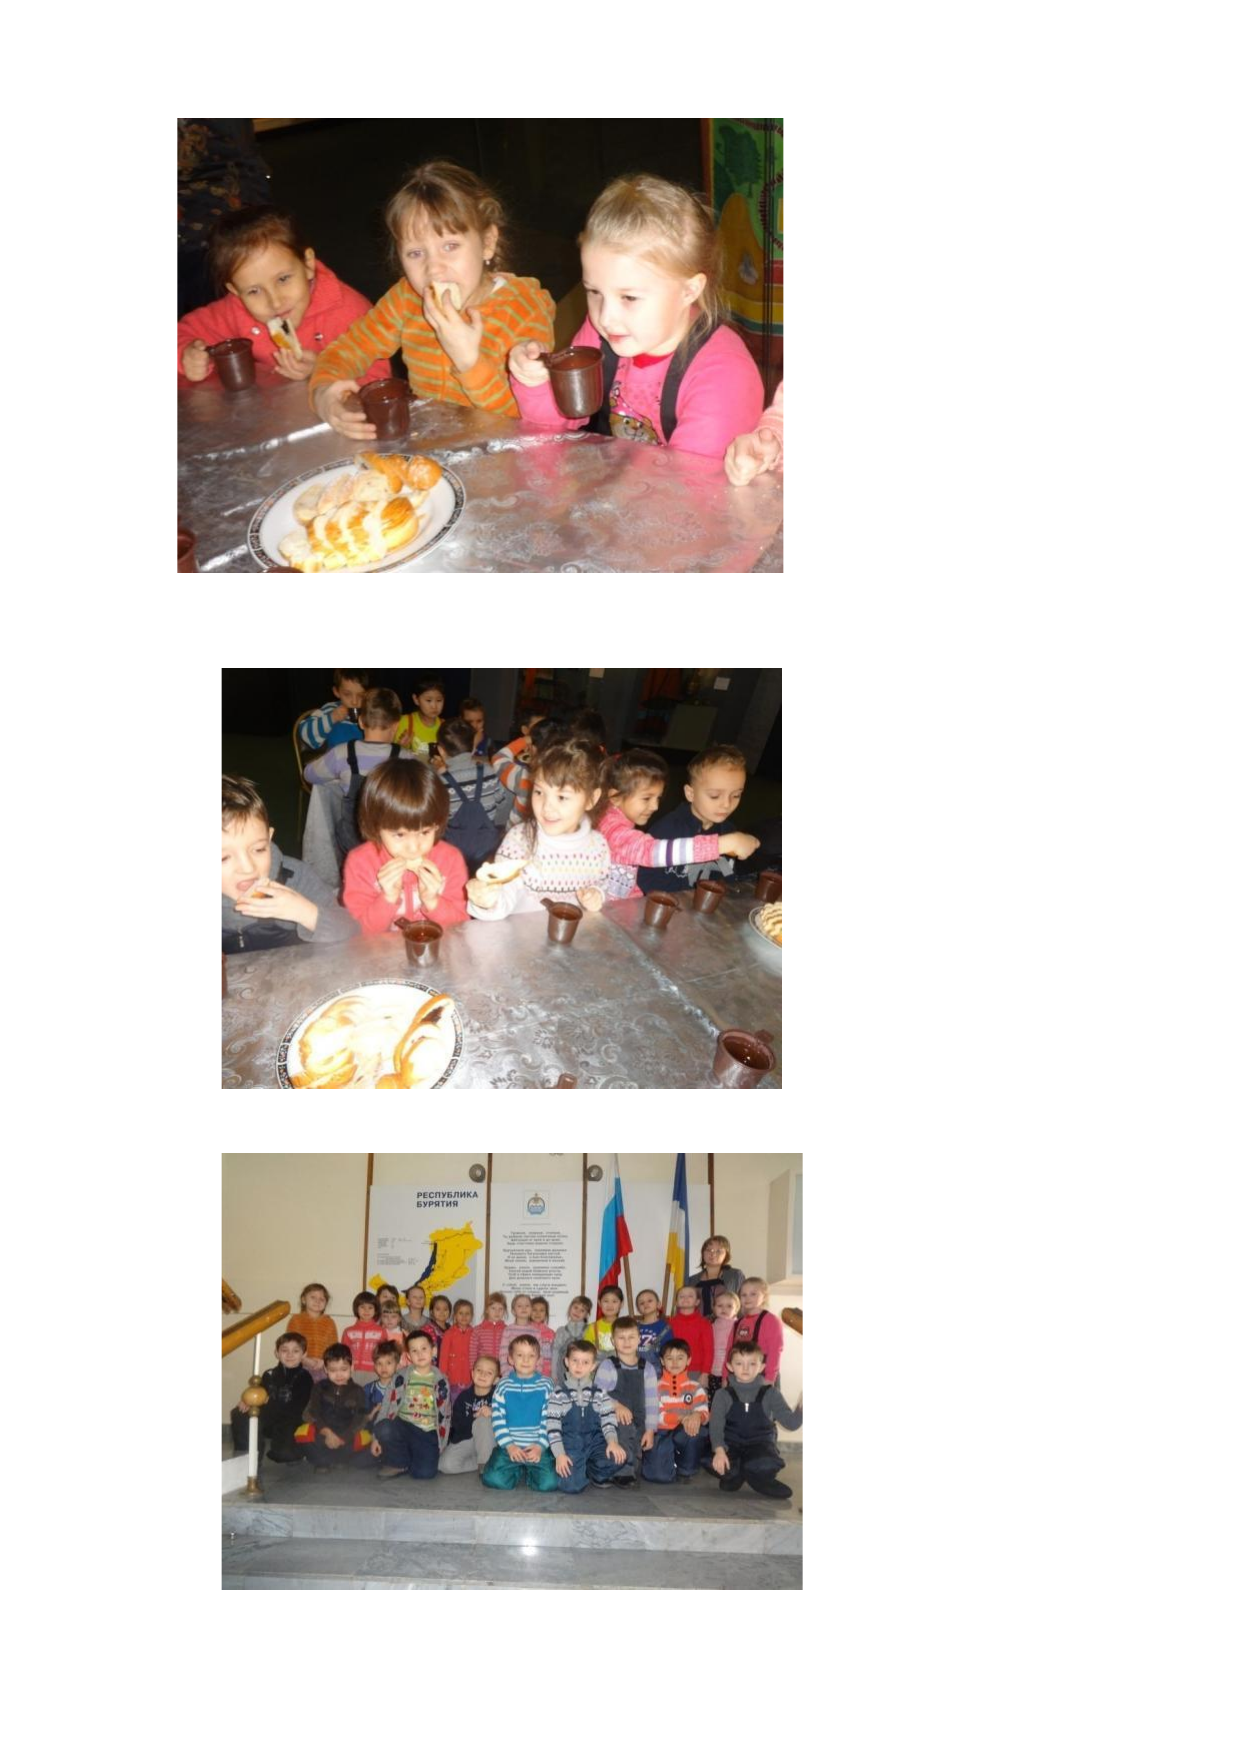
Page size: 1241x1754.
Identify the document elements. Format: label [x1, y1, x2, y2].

picture [221, 668, 782, 1089]
picture [177, 118, 784, 573]
picture [221, 1153, 803, 1590]
